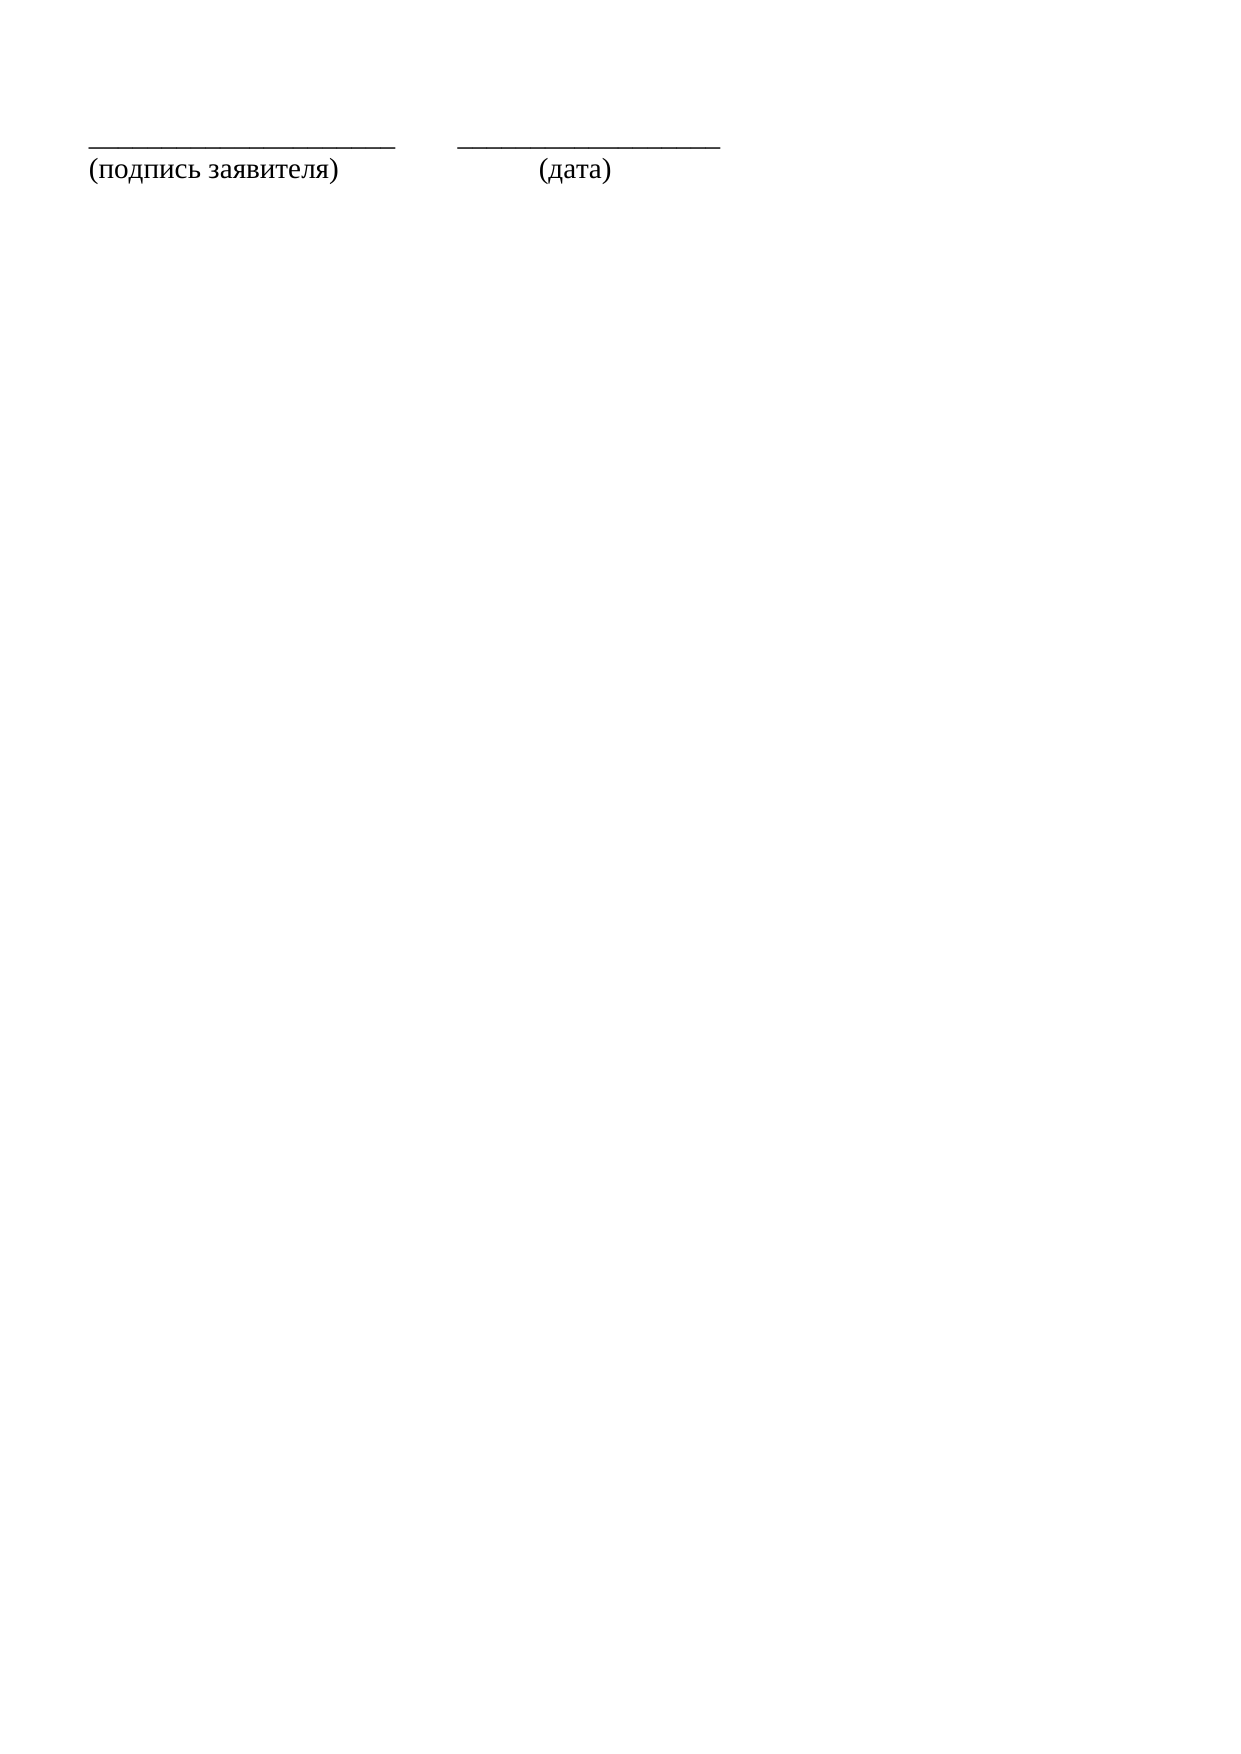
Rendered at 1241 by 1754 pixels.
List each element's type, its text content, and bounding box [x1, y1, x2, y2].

text _____________________ __________________ (подпись заявителя) (дата) [89, 118, 1152, 185]
